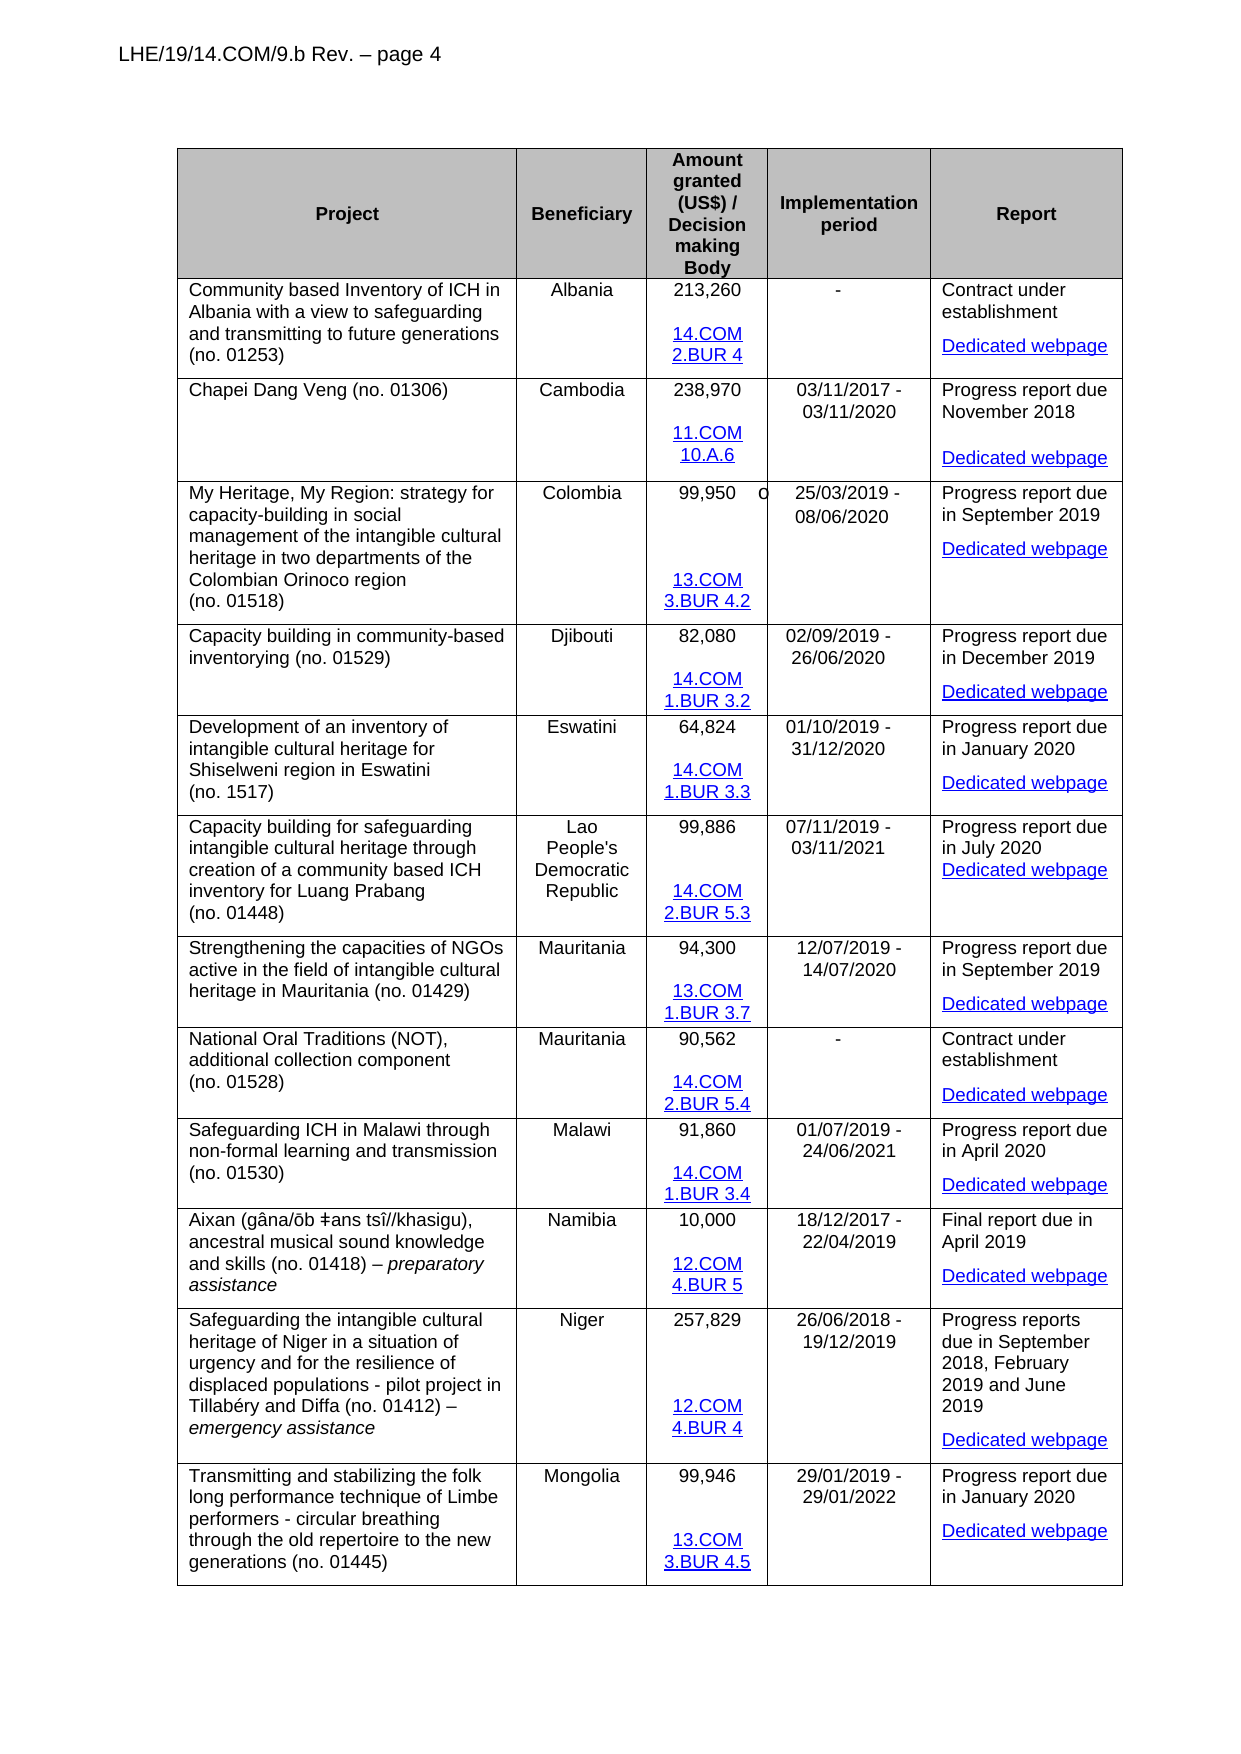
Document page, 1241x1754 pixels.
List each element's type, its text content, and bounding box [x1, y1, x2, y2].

table_cell Malawi [517, 1119, 646, 1208]
table_cell Progress report due in January 2020 Dedicated webpage [931, 1464, 1122, 1585]
table_cell 07/11/2019 - 03/11/2021 [768, 816, 930, 936]
table_cell Development of an inventory of intangible cultural heritage for Shiselweni region in Eswatini (no. 1517) [178, 716, 516, 814]
table_cell National Oral Traditions (NOT), additional collection component (no. 01528) [178, 1028, 516, 1117]
table_cell 29/01/2019 - 29/01/2022 [768, 1464, 930, 1585]
table_cell Mauritania [517, 1028, 646, 1117]
table_cell Community based Inventory of ICH in Albania with a view to safeguarding and transmitting to future generations (no. 01253) [178, 279, 516, 378]
table_cell Progress report due in September 2019 Dedicated webpage [931, 482, 1122, 624]
table_cell 91,860 14.COM 1.BUR 3.4 [647, 1119, 767, 1208]
table_cell Strengthening the capacities of NGOs active in the field of intangible cultural heritage in Mauritania (no. 01429) [178, 937, 516, 1027]
table_cell Cambodia [517, 379, 646, 481]
table_header Beneficiary [517, 149, 646, 278]
table_cell 12/07/2019 - 14/07/2020 [768, 937, 930, 1027]
table_header Project [178, 149, 516, 278]
table_cell Safeguarding ICH in Malawi through non-formal learning and transmission (no. 01530) [178, 1119, 516, 1208]
table_cell 03/11/2017 - 03/11/2020 [768, 379, 930, 481]
table_cell Safeguarding the intangible cultural heritage of Niger in a situation of urgency and for the resilience of displaced populations - pilot project in Tillabéry and Diffa (no. 01412) – emergency assistance [178, 1309, 516, 1463]
table_cell 18/12/2017 - 22/04/2019 [768, 1209, 930, 1308]
table_cell Progress report due in April 2020 Dedicated webpage [931, 1119, 1122, 1208]
table_cell Namibia [517, 1209, 646, 1308]
table_cell Progress report due in September 2019 Dedicated webpage [931, 937, 1122, 1027]
table_cell Aixan (gâna/ōb ǂans tsî//khasigu), ancestral musical sound knowledge and skills (no. 01418) – preparatory assistance [178, 1209, 516, 1308]
table_cell 01/10/2019 - 31/12/2020 [768, 716, 930, 814]
table_cell 94,300 13.COM 1.BUR 3.7 [647, 937, 767, 1027]
table_cell 10,000 12.COM 4.BUR 5 [647, 1209, 767, 1308]
table_cell 238,970 11.COM 10.A.6 [647, 379, 767, 481]
table_cell Contract under establishment Dedicated webpage [931, 1028, 1122, 1117]
table_cell 25/03/2019 - 08/06/2020 [768, 482, 930, 624]
table_cell Progress report due in January 2020 Dedicated webpage [931, 716, 1122, 814]
table_cell Progress report due November 2018 Dedicated webpage [931, 379, 1122, 481]
table_cell 99,886 14.COM 2.BUR 5.3 [647, 816, 767, 936]
table_cell Chapei Dang Veng (no. 01306) [178, 379, 516, 481]
table_cell Mongolia [517, 1464, 646, 1585]
table_cell 99,946 13.COM 3.BUR 4.5 [647, 1464, 767, 1585]
table_cell Mauritania [517, 937, 646, 1027]
table_header Implementation period [768, 149, 930, 278]
table_cell 90,562 14.COM 2.BUR 5.4 [647, 1028, 767, 1117]
table_cell Progress reports due in September 2018, February 2019 and June 2019 Dedicated webpage [931, 1309, 1122, 1463]
table_cell My Heritage, My Region: strategy for capacity-building in social management of the intangible cultural heritage in two departments of the Colombian Orinoco region (no. 01518) [178, 482, 516, 624]
table_cell 64,824 14.COM 1.BUR 3.3 [647, 716, 767, 814]
table_header Report [931, 149, 1122, 278]
table_cell Colombia [517, 482, 646, 624]
table_header Amount granted (US$) / Decision making Body [647, 149, 767, 278]
table_cell Niger [517, 1309, 646, 1463]
table_cell Eswatini [517, 716, 646, 814]
table_cell Djibouti [517, 625, 646, 715]
table_cell 26/06/2018 - 19/12/2019 [768, 1309, 930, 1463]
table_cell Contract under establishment Dedicated webpage [931, 279, 1122, 378]
table_cell Final report due in April 2019 Dedicated webpage [931, 1209, 1122, 1308]
table_cell Capacity building for safeguarding intangible cultural heritage through creation of a community based ICH inventory for Luang Prabang (no. 01448) [178, 816, 516, 936]
table_cell 99,950 13.COM 3.BUR 4.2 [647, 482, 767, 624]
table_cell 257,829 12.COM 4.BUR 4 [647, 1309, 767, 1463]
table_cell Transmitting and stabilizing the folk long performance technique of Limbe performers - circular breathing through the old repertoire to the new generations (no. 01445) [178, 1464, 516, 1585]
table_cell - [768, 1028, 930, 1117]
table_cell Lao People's Democratic Republic [517, 816, 646, 936]
table_cell Progress report due in July 2020 Dedicated webpage [931, 816, 1122, 936]
table_cell 01/07/2019 - 24/06/2021 [768, 1119, 930, 1208]
table_cell Albania [517, 279, 646, 378]
table_cell Capacity building in community-based inventorying (no. 01529) [178, 625, 516, 715]
table_cell 213,260 14.COM 2.BUR 4 [647, 279, 767, 378]
table_cell 02/09/2019 - 26/06/2020 [768, 625, 930, 715]
table_cell - [768, 279, 930, 378]
table_cell 82,080 14.COM 1.BUR 3.2 [647, 625, 767, 715]
table_cell Progress report due in December 2019 Dedicated webpage [931, 625, 1122, 715]
